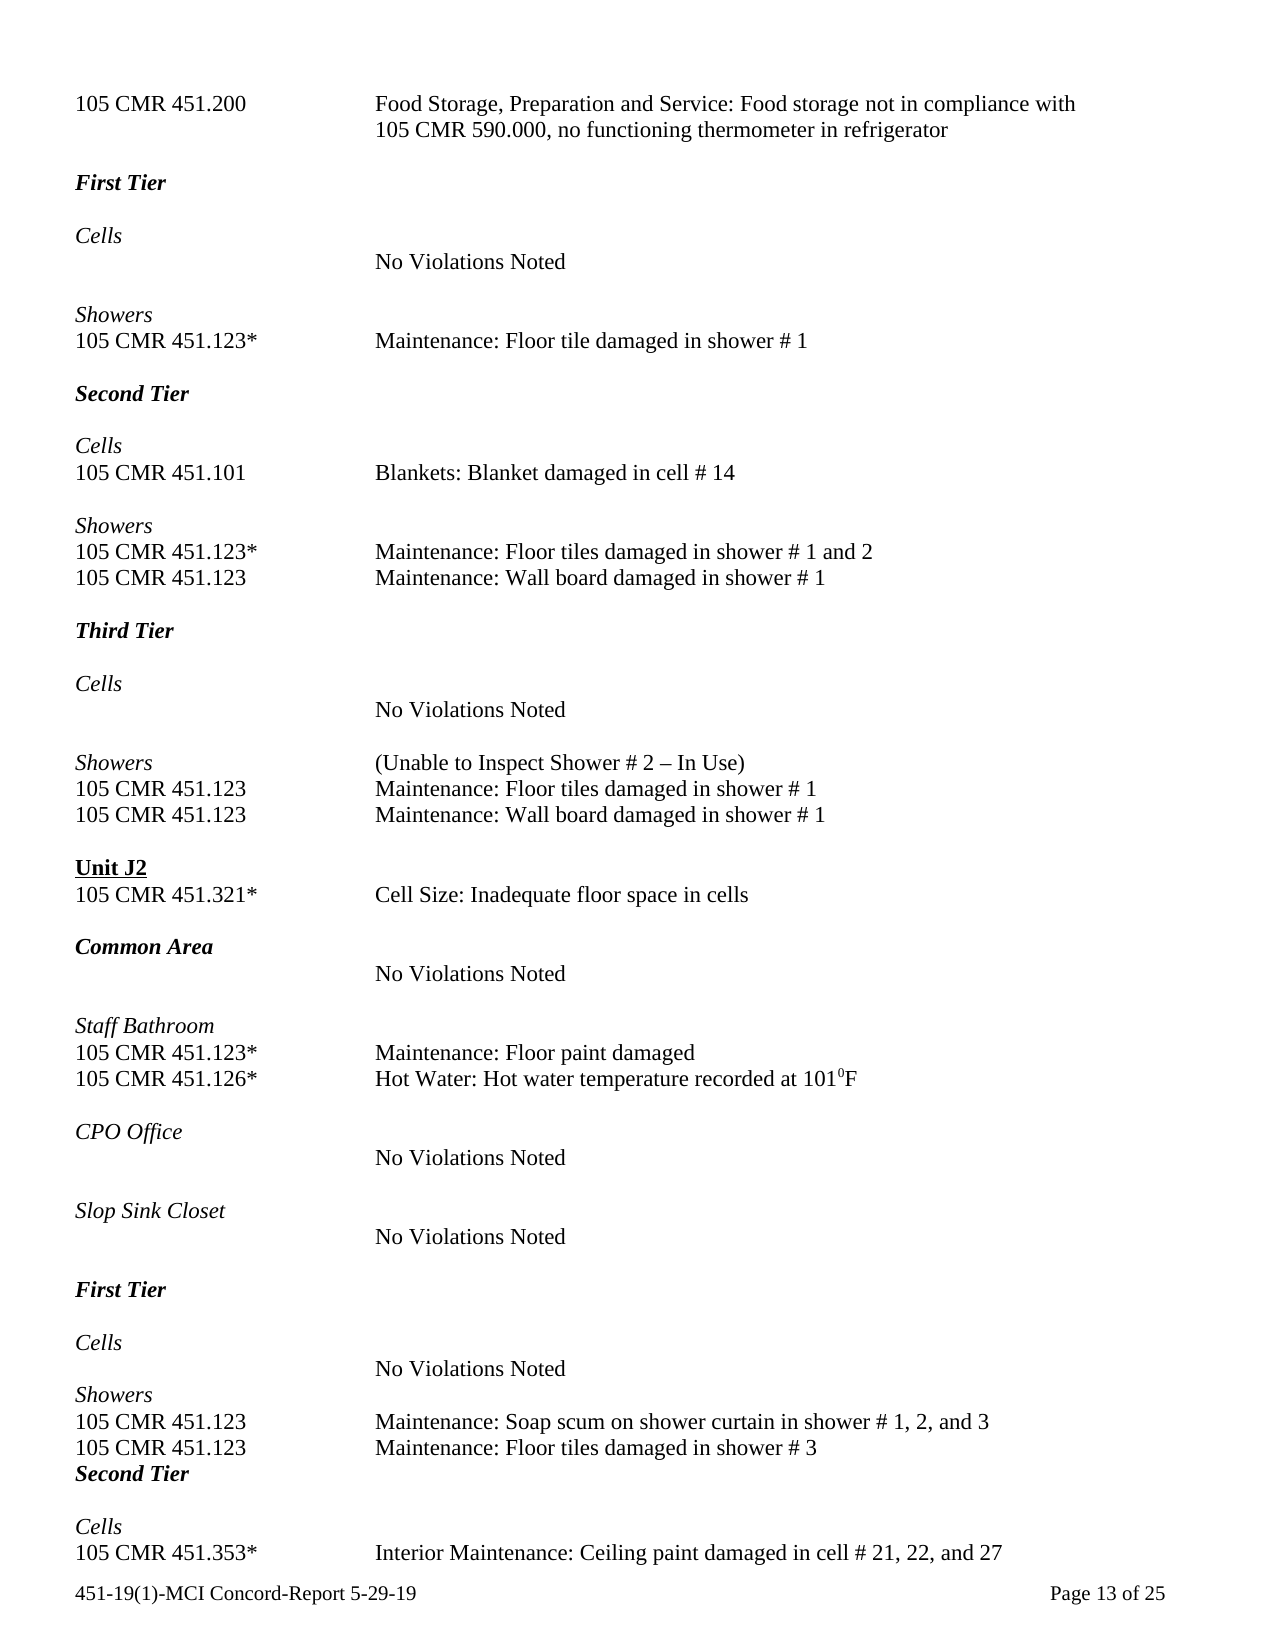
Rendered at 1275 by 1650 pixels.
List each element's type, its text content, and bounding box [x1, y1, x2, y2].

text Showers [75, 512, 1200, 538]
text No Violations Noted [300, 1223, 1200, 1249]
text 105 CMR 451.123 Maintenance: Soap scum on shower curtain in shower # 1, 2, and 3 [75, 1408, 1200, 1434]
text First Tier [75, 169, 1200, 195]
text Cells [75, 670, 1200, 696]
text 105 CMR 451.101 Blankets: Blanket damaged in cell # 14 [75, 459, 1200, 485]
text No Violations Noted [300, 1355, 1200, 1381]
text No Violations Noted [300, 1144, 1200, 1171]
text Showers (Unable to Inspect Shower # 2 – In Use) [75, 749, 1200, 775]
text 105 CMR 451.200 Food Storage, Preparation and Service: Food storage not in compliance with 105 CMR 590.000, no functioning thermometer in refrigerator [75, 90, 1200, 143]
text 105 CMR 451.123 Maintenance: Wall board damaged in shower # 1 [75, 564, 1200, 591]
text 105 CMR 451.123 Maintenance: Wall board damaged in shower # 1 [75, 802, 1200, 828]
text Second Tier [75, 1460, 1200, 1487]
text 105 CMR 451.123 Maintenance: Floor tiles damaged in shower # 1 [75, 775, 1200, 802]
text No Violations Noted [75, 696, 1200, 722]
text Common Area [75, 933, 1200, 960]
text Cells [75, 433, 1200, 459]
text CPO Office [75, 1118, 1200, 1144]
text Showers [75, 301, 1200, 327]
text 105 CMR 451.123 Maintenance: Floor tiles damaged in shower # 3 [75, 1434, 1200, 1460]
text Cells [75, 222, 1200, 248]
text 105 CMR 451.353* Interior Maintenance: Ceiling paint damaged in cell # 21, 22, and 27 [75, 1539, 1200, 1566]
text 105 CMR 451.321* Cell Size: Inadequate floor space in cells [75, 881, 1200, 907]
text Showers [75, 1381, 1200, 1408]
text 105 CMR 451.123* Maintenance: Floor paint damaged [75, 1039, 1200, 1065]
text Staff Bathroom [75, 1012, 1200, 1039]
text Cells [75, 1513, 1200, 1539]
text 105 CMR 451.123* Maintenance: Floor tiles damaged in shower # 1 and 2 [75, 538, 1200, 564]
text 105 CMR 451.126* Hot Water: Hot water temperature recorded at 1010F [75, 1065, 1200, 1091]
text No Violations Noted [75, 960, 1200, 986]
text Second Tier [75, 380, 1200, 406]
text Third Tier [75, 617, 1200, 643]
text 105 CMR 451.123* Maintenance: Floor tile damaged in shower # 1 [75, 327, 1200, 353]
text No Violations Noted [75, 248, 1200, 274]
text Unit J2 [75, 854, 1200, 881]
text First Tier [75, 1276, 1200, 1302]
text Slop Sink Closet [75, 1197, 1200, 1223]
text Cells [75, 1329, 1200, 1355]
